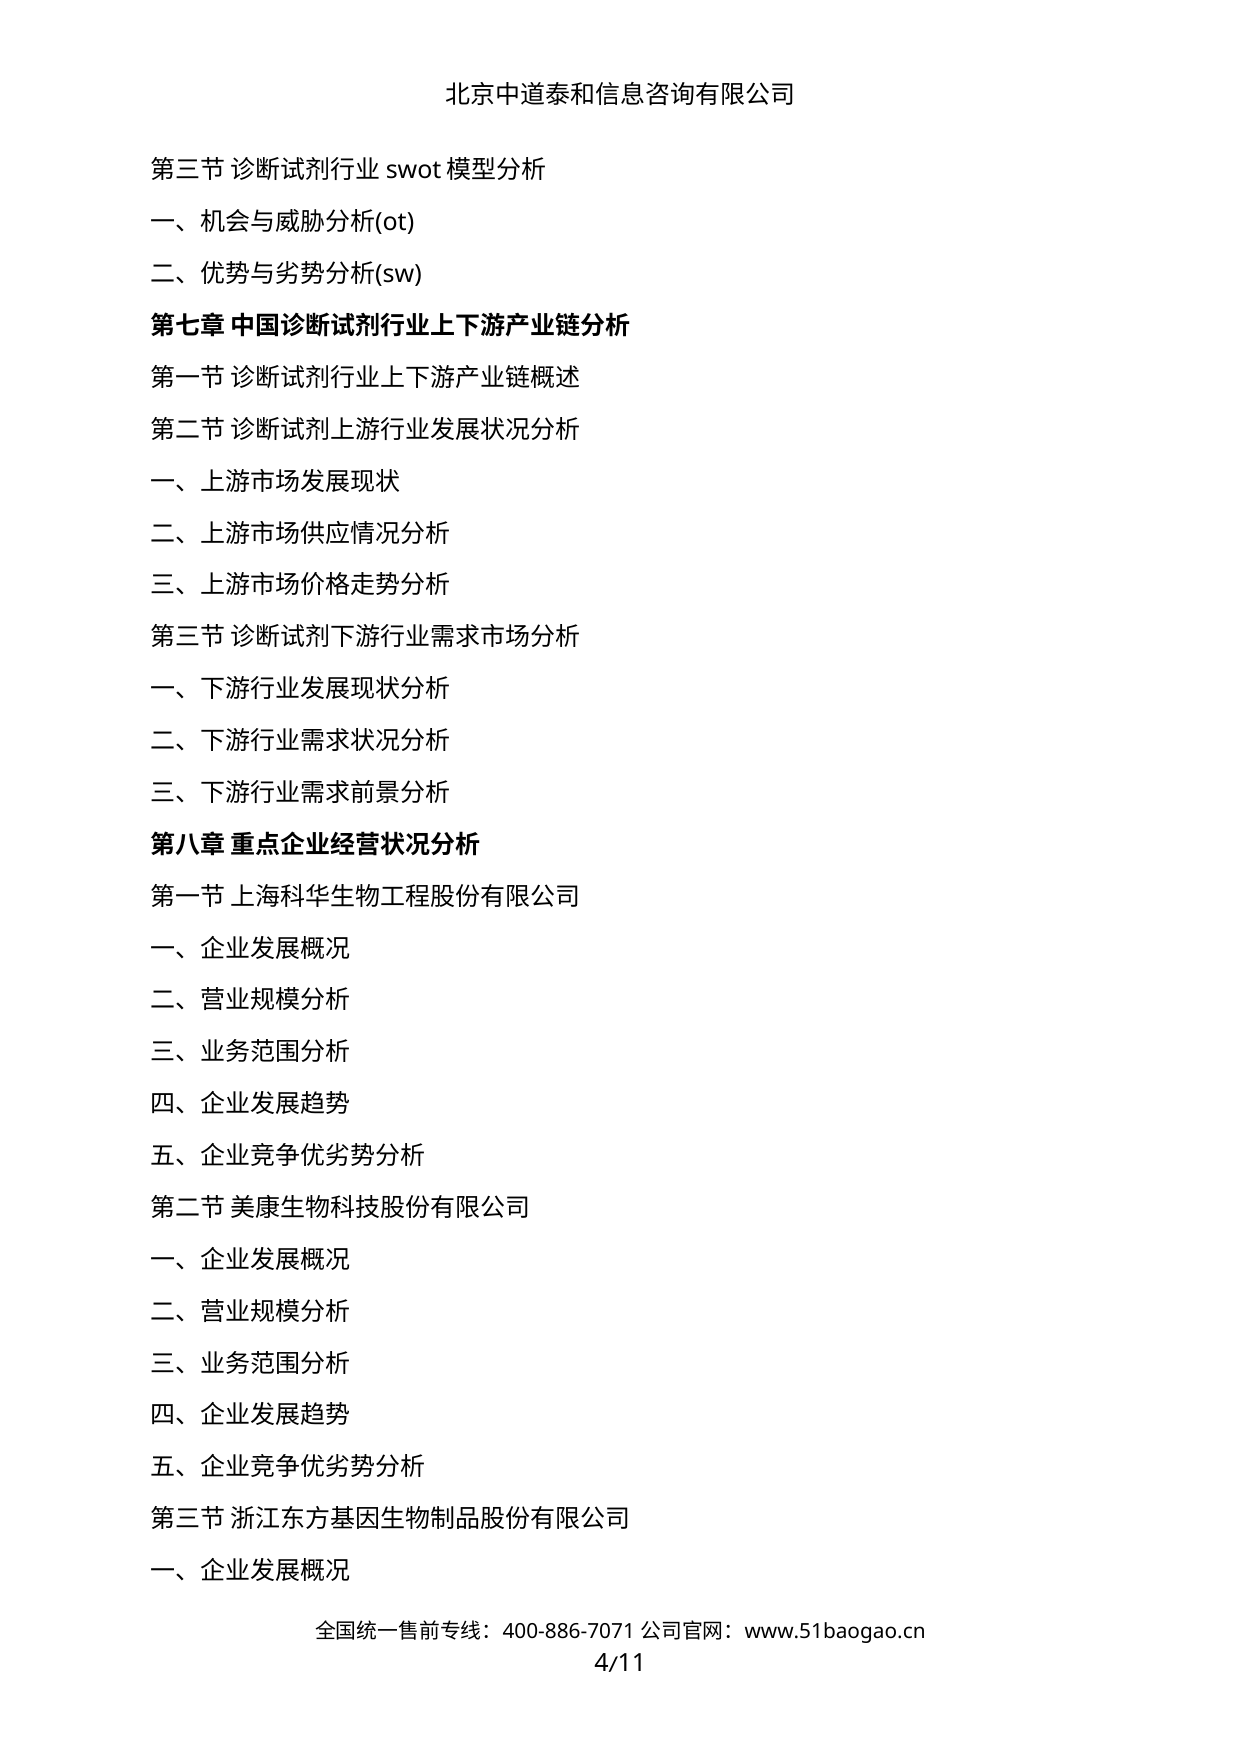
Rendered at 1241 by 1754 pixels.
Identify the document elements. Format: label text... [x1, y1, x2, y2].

text 二、优势与劣势分析(sw) [150, 254, 1090, 290]
text 第三节 诊断试剂下游行业需求市场分析 [150, 617, 1090, 653]
text 三、业务范围分析 [150, 1343, 1090, 1379]
text 四、企业发展趋势 [150, 1395, 1090, 1431]
text 五、企业竞争优劣势分析 [150, 1136, 1090, 1172]
text 第一节 上海科华生物工程股份有限公司 [150, 876, 1090, 912]
text 一、企业发展概况 [150, 928, 1090, 964]
text 二、上游市场供应情况分析 [150, 513, 1090, 549]
text 第三节 浙江东方基因生物制品股份有限公司 [150, 1499, 1090, 1535]
text 一、下游行业发展现状分析 [150, 669, 1090, 705]
text 二、营业规模分析 [150, 980, 1090, 1016]
text 二、下游行业需求状况分析 [150, 721, 1090, 757]
text 第三节 诊断试剂行业swot模型分析 [150, 150, 1090, 186]
text 第八章 重点企业经营状况分析 [150, 824, 1090, 861]
text 第七章 中国诊断试剂行业上下游产业链分析 [150, 306, 1090, 342]
text 第二节 诊断试剂上游行业发展状况分析 [150, 409, 1090, 446]
text 第二节 美康生物科技股份有限公司 [150, 1187, 1090, 1224]
text 四、企业发展趋势 [150, 1084, 1090, 1120]
text 一、企业发展概况 [150, 1239, 1090, 1276]
text 一、机会与威胁分析(ot) [150, 202, 1090, 238]
text 三、上游市场价格走势分析 [150, 565, 1090, 601]
text 三、下游行业需求前景分析 [150, 772, 1090, 809]
text 一、企业发展概况 [150, 1551, 1090, 1587]
text 五、企业竞争优劣势分析 [150, 1447, 1090, 1483]
text 二、营业规模分析 [150, 1291, 1090, 1327]
text 第一节 诊断试剂行业上下游产业链概述 [150, 357, 1090, 394]
text 一、上游市场发展现状 [150, 461, 1090, 497]
text 三、业务范围分析 [150, 1032, 1090, 1068]
